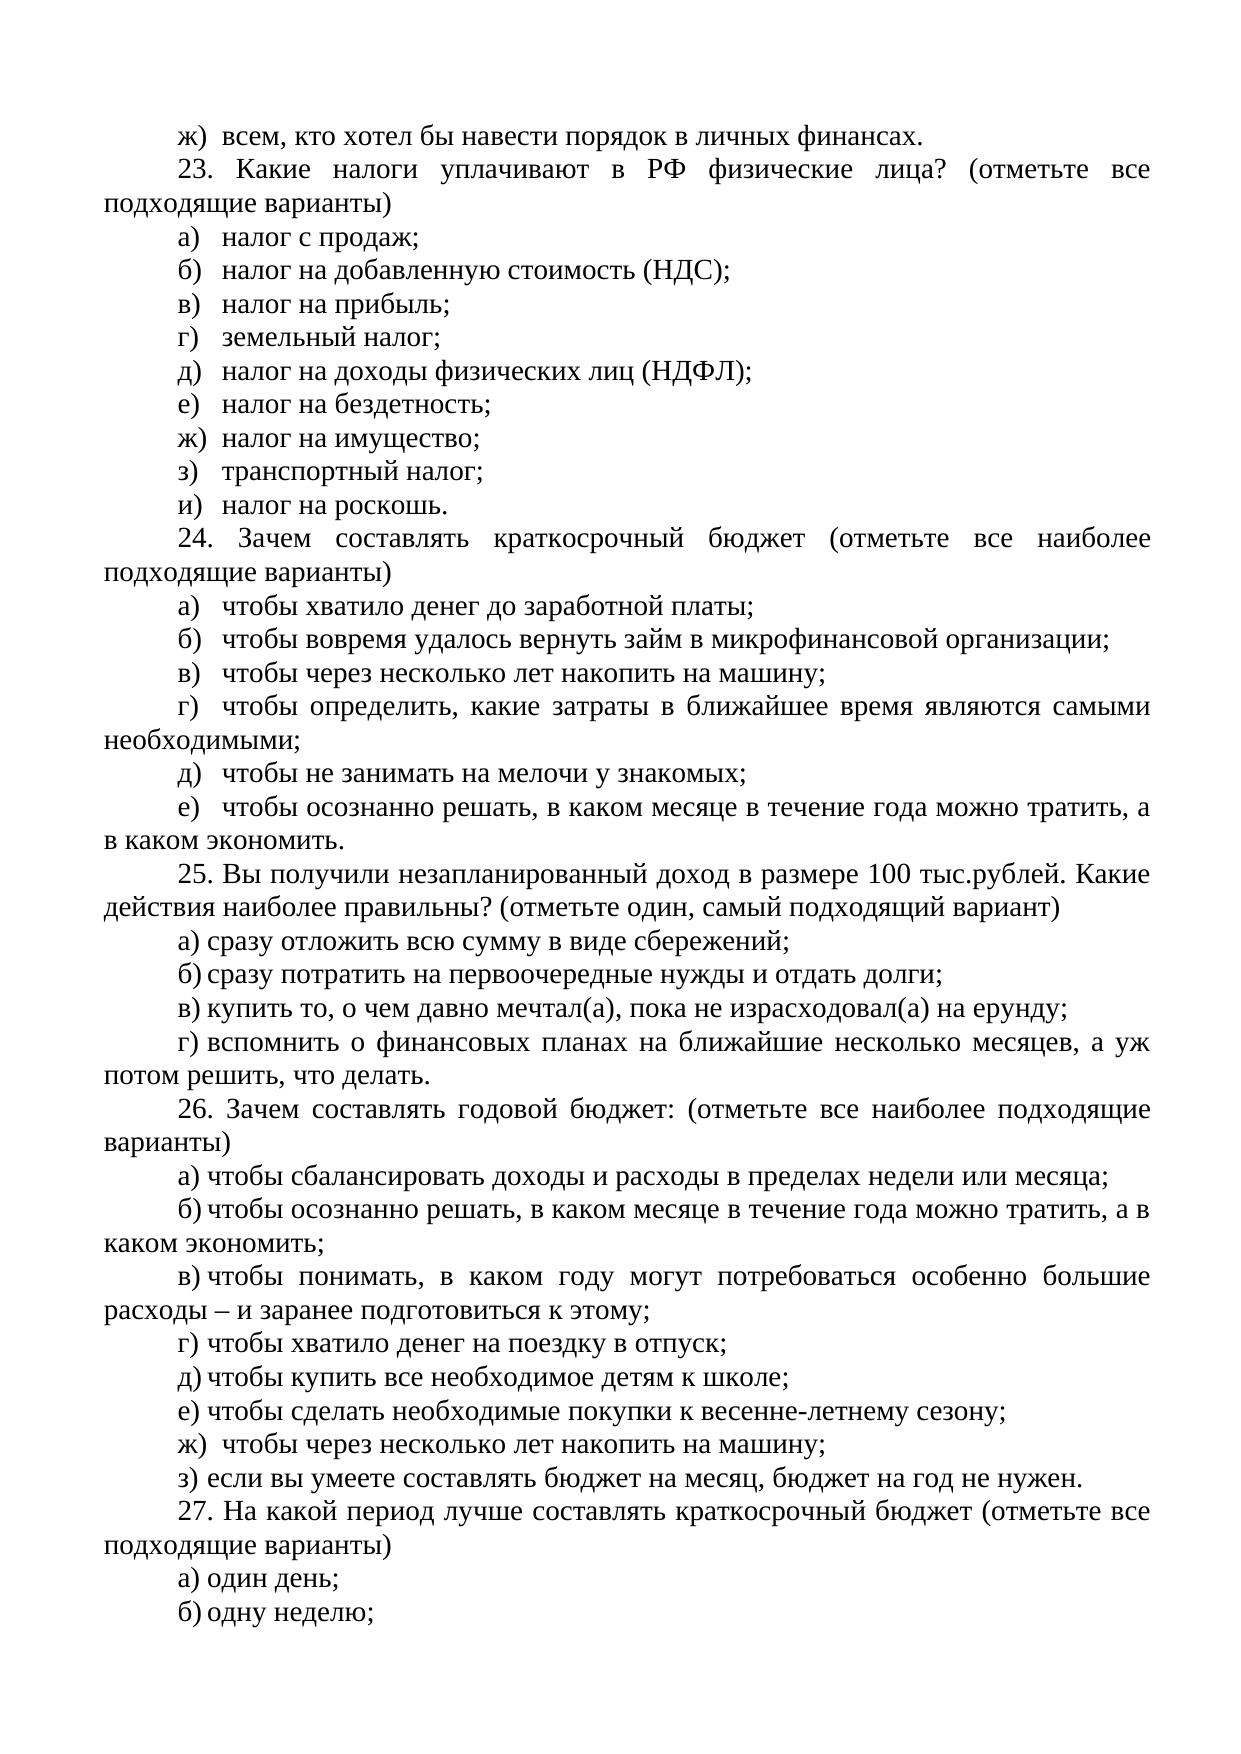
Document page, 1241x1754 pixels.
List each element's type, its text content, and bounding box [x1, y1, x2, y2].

list транспортный налог; [103, 453, 1152, 487]
list один день; [103, 1560, 1152, 1594]
list всем, кто хотел бы навести порядок в личных финансах. [103, 118, 1152, 152]
list налог на прибыль; [103, 286, 1152, 319]
list чтобы понимать, в каком году могут потребоваться особенно большие расходы – и заранее подготовиться к этому; [103, 1258, 1152, 1326]
list налог на добавленную стоимость (НДС); [103, 252, 1152, 286]
list чтобы не занимать на мелочи у знакомых; [103, 755, 1152, 789]
list вспомнить о финансовых планах на ближайшие несколько месяцев, а уж потом решить, что делать. [103, 1024, 1152, 1091]
list купить то, о чем давно мечтал(а), пока не израсходовал(а) на ерунду; [103, 990, 1152, 1024]
list чтобы хватило денег до заработной платы; [103, 588, 1152, 621]
text 24. Зачем составлять краткосрочный бюджет (отметьте все наиболее подходящие варианты) [103, 521, 1152, 588]
list налог на бездетность; [103, 386, 1152, 420]
list если вы умеете составлять бюджет на месяц, бюджет на год не нужен. [103, 1460, 1152, 1493]
list чтобы хватило денег на поездку в отпуск; [103, 1326, 1152, 1359]
list чтобы осознанно решать, в каком месяце в течение года можно тратить, а в каком экономить. [103, 789, 1152, 856]
text 25. Вы получили незапланированный доход в размере 100 тыс.рублей. Какие действия наиболее правильны? (отметьте один, самый подходящий вариант) [103, 856, 1152, 923]
list чтобы через несколько лет накопить на машину; [103, 655, 1152, 688]
list одну неделю; [103, 1594, 1152, 1627]
list чтобы сбалансировать доходы и расходы в пределах недели или месяца; [103, 1158, 1152, 1191]
list чтобы осознанно решать, в каком месяце в течение года можно тратить, а в каком экономить; [103, 1191, 1152, 1258]
list сразу отложить всю сумму в виде сбережений; [103, 923, 1152, 957]
list налог с продаж; [103, 219, 1152, 252]
list земельный налог; [103, 319, 1152, 353]
list налог на роскошь. [103, 487, 1152, 521]
list чтобы через несколько лет накопить на машину; [103, 1426, 1152, 1460]
list чтобы определить, какие затраты в ближайшее время являются самыми необходимыми; [103, 688, 1152, 755]
list чтобы сделать необходимые покупки к весенне-летнему сезону; [103, 1393, 1152, 1426]
list чтобы вовремя удалось вернуть займ в микрофинансовой организации; [103, 621, 1152, 655]
list чтобы купить все необходимое детям к школе; [103, 1359, 1152, 1393]
text 27. На какой период лучше составлять краткосрочный бюджет (отметьте все подходящие варианты) [103, 1493, 1152, 1560]
list налог на имущество; [103, 420, 1152, 453]
list налог на доходы физических лиц (НДФЛ); [103, 353, 1152, 386]
text 26. Зачем составлять годовой бюджет: (отметьте все наиболее подходящие варианты) [103, 1091, 1152, 1158]
text 23. Какие налоги уплачивают в РФ физические лица? (отметьте все подходящие варианты) [103, 152, 1152, 219]
list сразу потратить на первоочередные нужды и отдать долги; [103, 957, 1152, 990]
